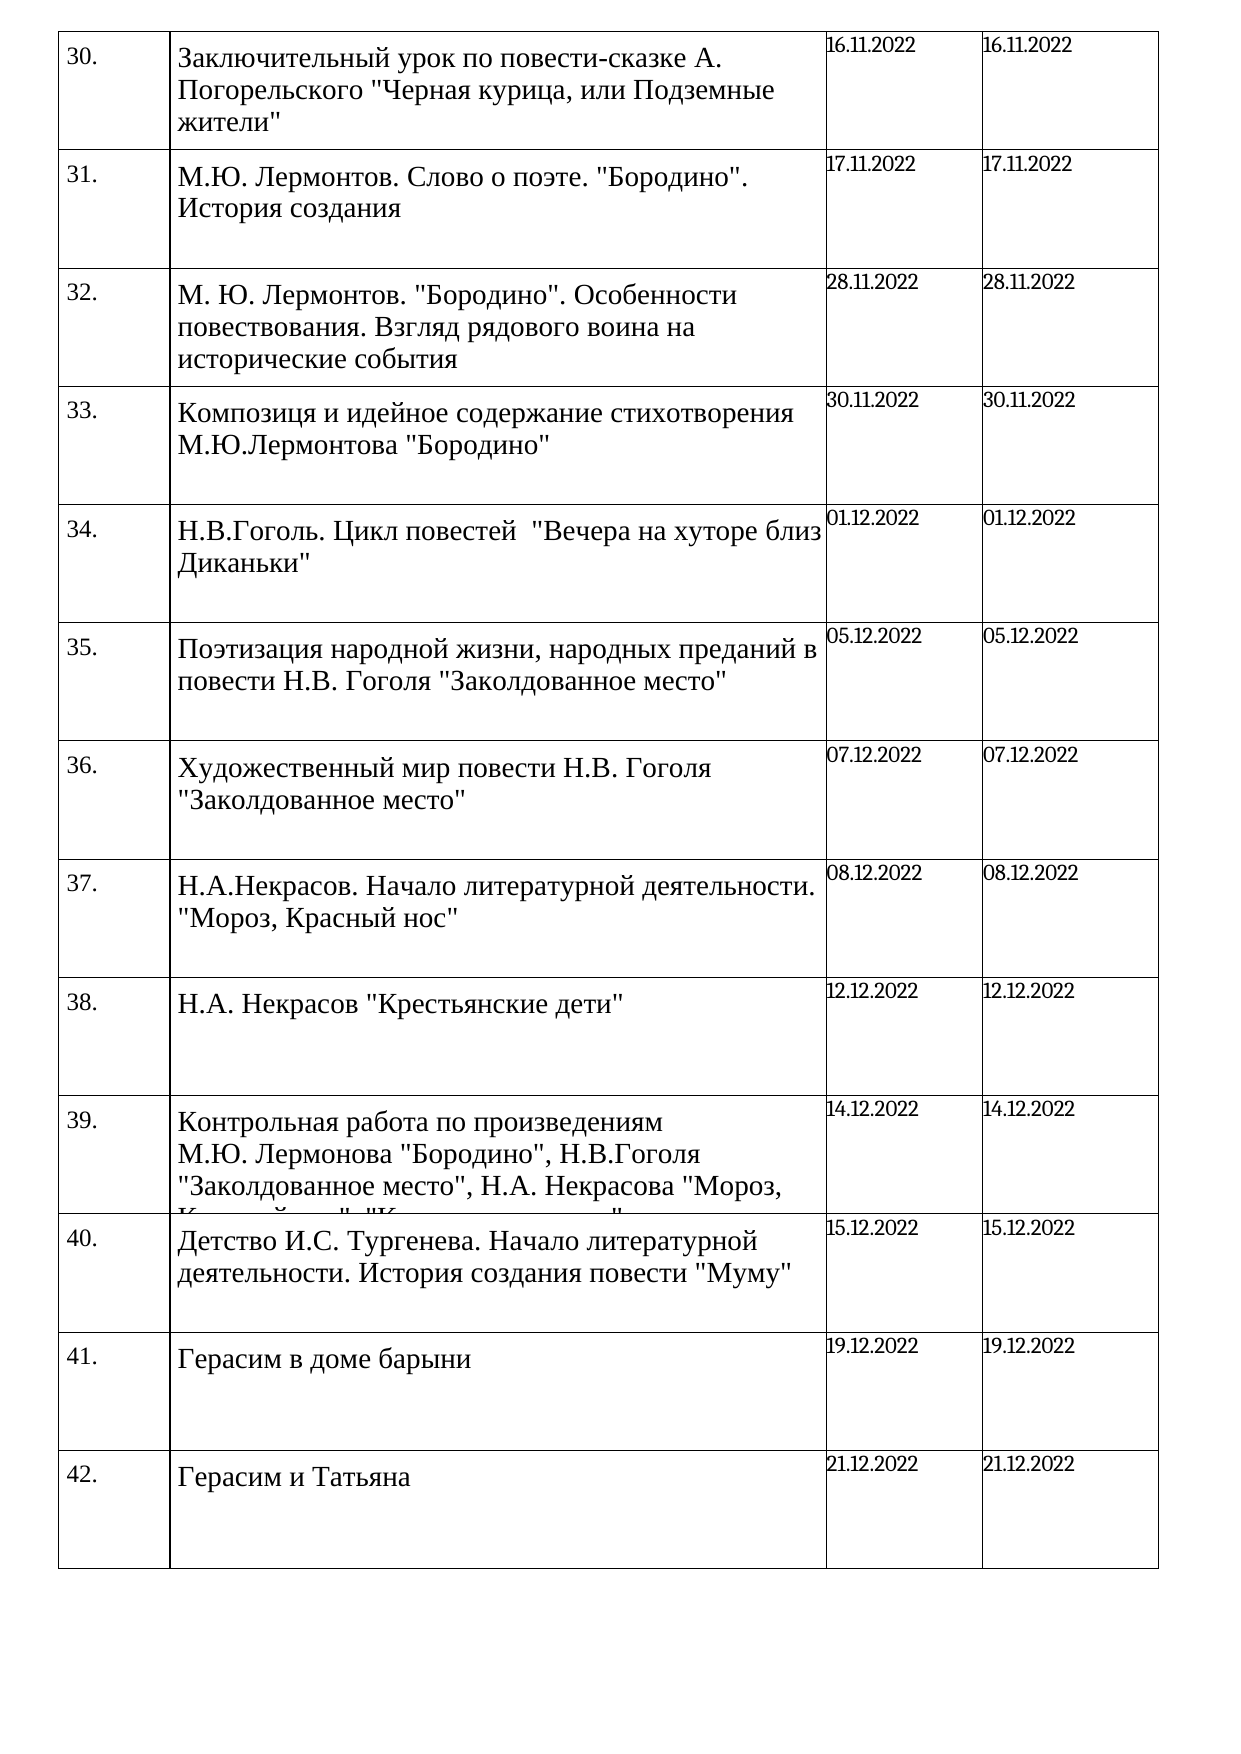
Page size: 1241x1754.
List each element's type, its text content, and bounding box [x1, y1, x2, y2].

table_cell 19.12.2022 [983, 1333, 1158, 1450]
table_cell 30.11.2022 [827, 387, 982, 504]
table_cell 19.12.2022 [827, 1333, 982, 1450]
table_cell 07.12.2022 [827, 741, 982, 859]
table_cell 05.12.2022 [827, 623, 982, 740]
table_cell Детство И.С. Тургенева. Начало литературной деятельности. История создания повести "Муму" [171, 1214, 826, 1332]
table_cell 34. [59, 505, 169, 622]
table_cell Н.А.Некрасов. Начало литературной деятельности. "Мороз, Красный нос" [171, 860, 826, 977]
table_cell 08.12.2022 [827, 860, 982, 977]
table_cell Композиця и идейное содержание стихотворения М.Ю.Лермонтова "Бородино" [171, 387, 826, 504]
table_cell 41. [59, 1333, 169, 1450]
table_cell 01.12.2022 [827, 505, 982, 622]
table_cell 32. [59, 269, 169, 386]
table_cell Заключительный урок по повести-сказке А. Погорельского "Черная курица, или Подземные жители" [171, 32, 826, 149]
table_cell 28.11.2022 [983, 269, 1158, 386]
table_cell 37. [59, 860, 169, 977]
table_cell Контрольная работа по произведениям М.Ю. Лермонова "Бородино", Н.В.Гоголя "Заколдованное место", Н.А. Некрасова "Мороз, Красный нос", "Крестьянские дети" [171, 1096, 826, 1213]
table_cell М.Ю. Лермонтов. Слово о поэте. "Бородино". История создания [171, 150, 826, 267]
table_cell 17.11.2022 [827, 150, 982, 267]
table_cell 42. [59, 1451, 169, 1568]
table_cell 14.12.2022 [827, 1096, 982, 1213]
table_cell Художественный мир повести Н.В. Гоголя "Заколдованное место" [171, 741, 826, 859]
table_cell 31. [59, 150, 169, 267]
table_cell М. Ю. Лермонтов. "Бородино". Особенности повествования. Взгляд рядового воина на исторические события [171, 269, 826, 386]
table_cell 30. [59, 32, 169, 149]
table_cell 16.11.2022 [983, 32, 1158, 149]
table_cell Поэтизация народной жизни, народных преданий в повести Н.В. Гоголя "Заколдованное место" [171, 623, 826, 740]
table_cell 12.12.2022 [983, 978, 1158, 1095]
table_cell 36. [59, 741, 169, 859]
table_cell 15.12.2022 [983, 1214, 1158, 1332]
table_cell 12.12.2022 [827, 978, 982, 1095]
table_cell Н.А. Некрасов "Крестьянские дети" [171, 978, 826, 1095]
table_cell 08.12.2022 [983, 860, 1158, 977]
table_cell Н.В.Гоголь. Цикл повестей "Вечера на хуторе близ Диканьки" [171, 505, 826, 622]
table_cell 07.12.2022 [983, 741, 1158, 859]
table_cell 16.11.2022 [827, 32, 982, 149]
table_cell 17.11.2022 [983, 150, 1158, 267]
table_cell Герасим и Татьяна [171, 1451, 826, 1568]
table_cell 30.11.2022 [983, 387, 1158, 504]
table_cell 28.11.2022 [827, 269, 982, 386]
table_cell 05.12.2022 [983, 623, 1158, 740]
table_cell 40. [59, 1214, 169, 1332]
table_cell 35. [59, 623, 169, 740]
table_cell 38. [59, 978, 169, 1095]
table_cell 33. [59, 387, 169, 504]
table_cell 21.12.2022 [983, 1451, 1158, 1568]
table_cell 14.12.2022 [983, 1096, 1158, 1213]
table_cell 21.12.2022 [827, 1451, 982, 1568]
table_cell 01.12.2022 [983, 505, 1158, 622]
table_cell 39. [59, 1096, 169, 1213]
table_cell Герасим в доме барыни [171, 1333, 826, 1450]
table_cell 15.12.2022 [827, 1214, 982, 1332]
